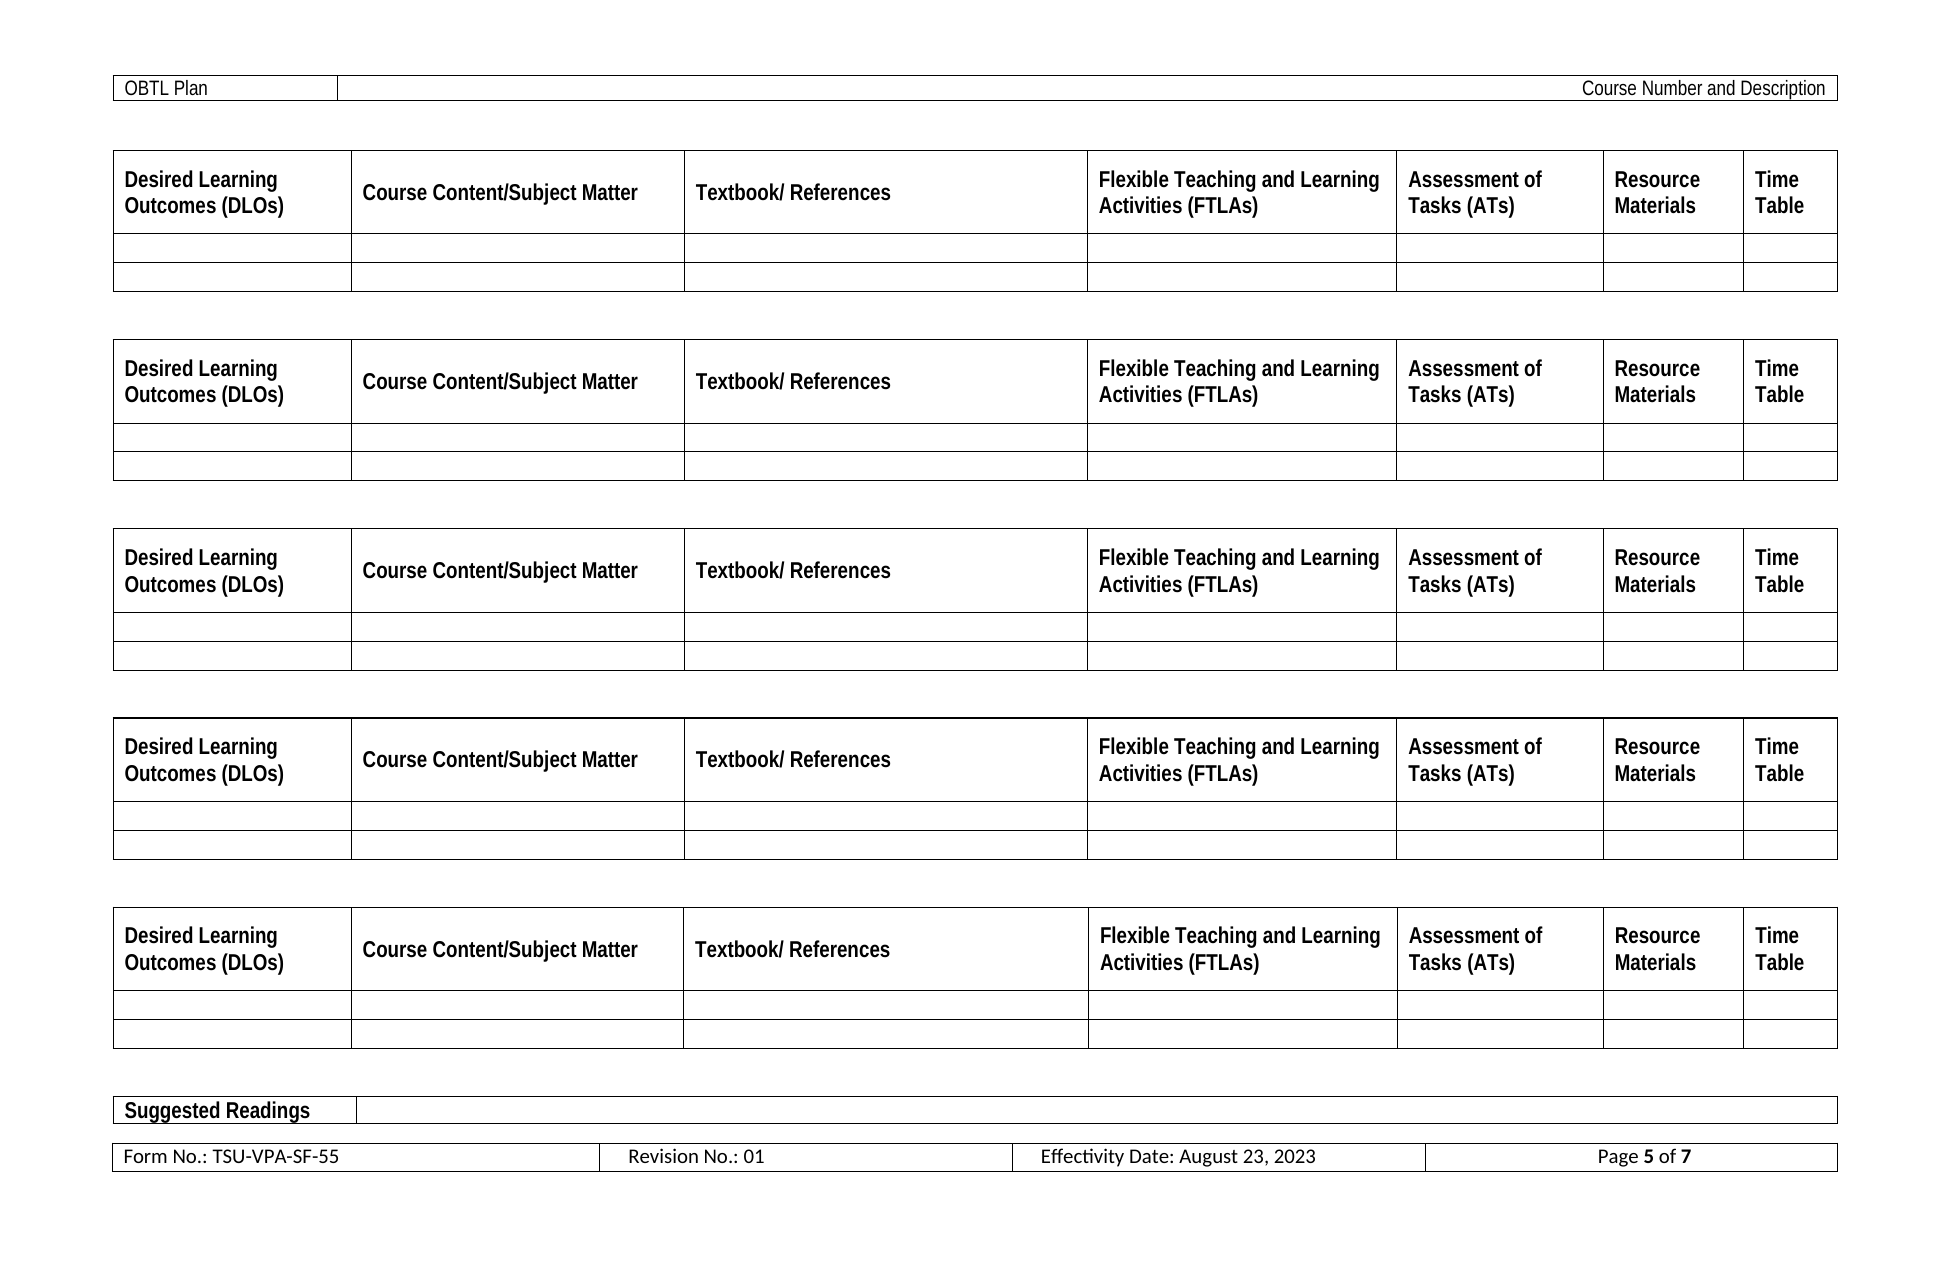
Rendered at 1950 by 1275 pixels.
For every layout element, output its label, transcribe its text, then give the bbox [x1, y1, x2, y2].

table_cell [1604, 613, 1743, 641]
table_cell [1744, 613, 1837, 641]
table_cell [1744, 642, 1837, 669]
table_cell [1604, 831, 1743, 859]
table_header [352, 151, 684, 233]
table_cell [1397, 642, 1603, 669]
table_cell [352, 234, 684, 262]
table_cell [685, 831, 1087, 859]
table_header Resource Materials [1604, 529, 1743, 612]
table_header Assessment of Tasks (ATs) [1397, 529, 1603, 612]
table_cell [352, 263, 684, 291]
table_header Resource Materials [1604, 719, 1743, 801]
table_header Flexible Teaching and Learning Activities (FTLAs) [1088, 719, 1396, 801]
table_cell [114, 263, 351, 291]
table_cell [1604, 424, 1743, 451]
table_header [357, 1097, 1837, 1123]
table_cell [1089, 1020, 1397, 1048]
table_cell [1089, 991, 1397, 1019]
table_cell [1604, 991, 1743, 1019]
table_cell [1088, 263, 1396, 291]
table_header Flexible Teaching and Learning Activities (FTLAs) [1088, 340, 1396, 422]
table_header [1397, 151, 1603, 233]
table_cell [1397, 802, 1603, 830]
table_cell [114, 613, 351, 641]
table_cell [1088, 234, 1396, 262]
table_header Time Table [1744, 529, 1837, 612]
table_header Resource Materials [1604, 340, 1743, 422]
table_header Assessment of Tasks (ATs) [1398, 908, 1603, 990]
table_cell [685, 613, 1087, 641]
table_cell [1744, 1020, 1837, 1048]
table_cell [114, 1020, 351, 1048]
table_cell [1604, 234, 1743, 262]
table_cell [352, 1020, 683, 1048]
table_header Course Content/Subject Matter [352, 340, 684, 422]
table_cell [1088, 802, 1396, 830]
table_header Desired Learning Outcomes (DLOs) [114, 529, 351, 612]
table_header Textbook/ References [685, 340, 1087, 422]
table_cell [1744, 234, 1837, 262]
table_cell [1604, 802, 1743, 830]
table_header Time Table [1744, 340, 1837, 422]
table_cell [1398, 1020, 1603, 1048]
table_header Course Content/Subject Matter [352, 529, 684, 612]
table_cell [114, 991, 351, 1019]
table_cell [114, 802, 351, 830]
table_cell [1397, 613, 1603, 641]
table_header Resource Materials [1604, 151, 1743, 233]
table_cell [1088, 424, 1396, 451]
table_cell [1397, 831, 1603, 859]
table_cell [352, 802, 684, 830]
table_cell [685, 452, 1087, 480]
table_header Textbook/ References [684, 908, 1088, 990]
table_cell [684, 991, 1088, 1019]
table_header Course Content/Subject Matter [352, 908, 683, 990]
table_cell [114, 234, 351, 262]
table_cell [1744, 263, 1837, 291]
table_cell [114, 424, 351, 451]
table_cell [1744, 991, 1837, 1019]
table_cell [1744, 831, 1837, 859]
table_cell [1088, 613, 1396, 641]
table_cell [352, 424, 684, 451]
table_header Desired Learning Outcomes (DLOs) [114, 340, 351, 422]
table_cell [1604, 642, 1743, 669]
table_cell [685, 802, 1087, 830]
table_cell [1088, 831, 1396, 859]
table_cell [685, 424, 1087, 451]
table_header Assessment of Tasks (ATs) [1397, 719, 1603, 801]
table_cell [352, 613, 684, 641]
table_cell [114, 452, 351, 480]
table_header Assessment of Tasks (ATs) [1397, 340, 1603, 422]
table_header Textbook/ References [685, 529, 1087, 612]
table_cell [1604, 1020, 1743, 1048]
table_cell [1397, 234, 1603, 262]
table_cell [685, 234, 1087, 262]
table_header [1088, 151, 1396, 233]
table_cell [1604, 452, 1743, 480]
table_cell [114, 831, 351, 859]
table_cell [1088, 642, 1396, 669]
table_cell [1397, 452, 1603, 480]
table_header Flexible Teaching and Learning Activities (FTLAs) [1089, 908, 1397, 990]
table_header Time Table [1744, 719, 1837, 801]
table_cell [352, 642, 684, 669]
table_header Course Content/Subject Matter [352, 719, 684, 801]
table_cell [1604, 263, 1743, 291]
table_cell [352, 991, 683, 1019]
table_header Resource Materials [1604, 908, 1743, 990]
table_cell [685, 263, 1087, 291]
table_header Desired Learning Outcomes (DLOs) [114, 908, 351, 990]
table_header Textbook/ References [685, 719, 1087, 801]
table_cell [1397, 424, 1603, 451]
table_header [114, 151, 351, 233]
table_cell [685, 642, 1087, 669]
table_cell [1088, 452, 1396, 480]
table_header Time Table [1744, 908, 1837, 990]
table_cell [352, 831, 684, 859]
table_cell [684, 1020, 1088, 1048]
table_cell [1397, 263, 1603, 291]
table_cell [1398, 991, 1603, 1019]
table_header Time Table [1744, 151, 1837, 233]
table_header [685, 151, 1087, 233]
table_cell [1744, 452, 1837, 480]
table_cell [1744, 424, 1837, 451]
table_header Flexible Teaching and Learning Activities (FTLAs) [1088, 529, 1396, 612]
table_cell [1744, 802, 1837, 830]
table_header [114, 1097, 356, 1123]
table_header Desired Learning Outcomes (DLOs) [114, 719, 351, 801]
table_cell [352, 452, 684, 480]
table_cell [114, 642, 351, 669]
